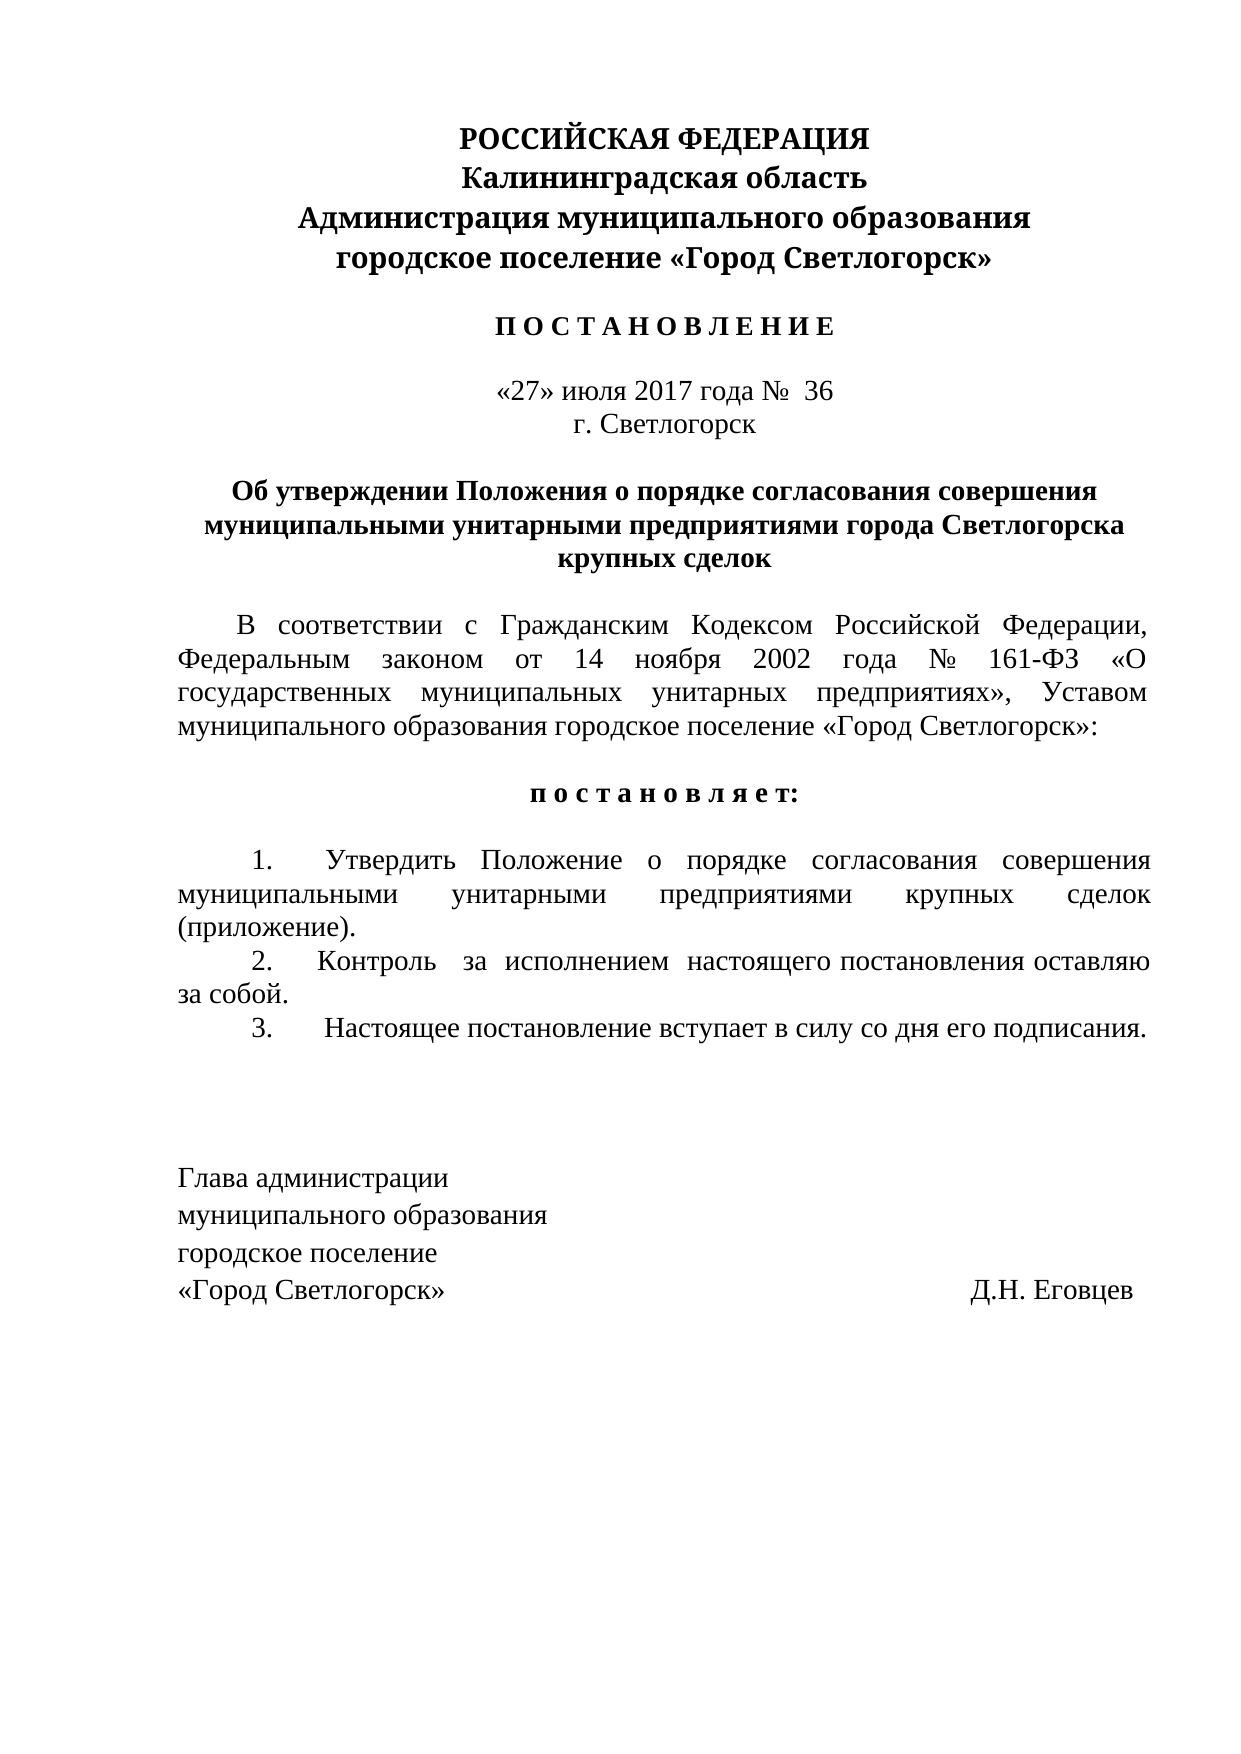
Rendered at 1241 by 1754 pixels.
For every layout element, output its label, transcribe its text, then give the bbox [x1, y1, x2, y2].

text Об утверждении Положения о порядке согласования совершения муниципальными унитарными предприятиями города Светлогорска крупных сделок [177, 473, 1152, 574]
subtitle П О С Т А Н О В Л Е Н И Е [177, 310, 1152, 342]
text РОССИЙСКАЯ ФЕДЕРАЦИЯ [177, 118, 1152, 158]
text г. Светлогорск [177, 406, 1152, 440]
text городское поселение [177, 1231, 1152, 1268]
text 2. Контроль за исполнением настоящего постановления оставляю за собой. [177, 943, 1152, 1010]
text Калининградская область [177, 158, 1152, 197]
text В соответствии с Гражданским Кодексом Российской Федерации, Федеральным законом от 14 ноября 2002 года № 161-ФЗ «О государственных муниципальных унитарных предприятиях», Уставом муниципального образования городское поселение «Город Светлогорск»: [177, 607, 1148, 742]
text 3. Настоящее постановление вступает в силу со дня его подписания. [177, 1010, 1152, 1043]
subtitle городское поселение «Город Светлогорск» [177, 237, 1152, 277]
text Глава администрации [177, 1156, 1152, 1193]
text «Город Светлогорск» Д.Н. Еговцев [177, 1268, 1152, 1306]
subtitle Администрация муниципального образования [177, 197, 1152, 237]
text п о с т а н о в л я е т: [177, 775, 1152, 809]
text муниципального образования [177, 1193, 1152, 1231]
list Утвердить Положение о порядке согласования совершения муниципальными унитарными предприятиями крупных сделок (приложение). [177, 842, 1152, 943]
text «27» июля 2017 года № 36 [177, 373, 1152, 406]
